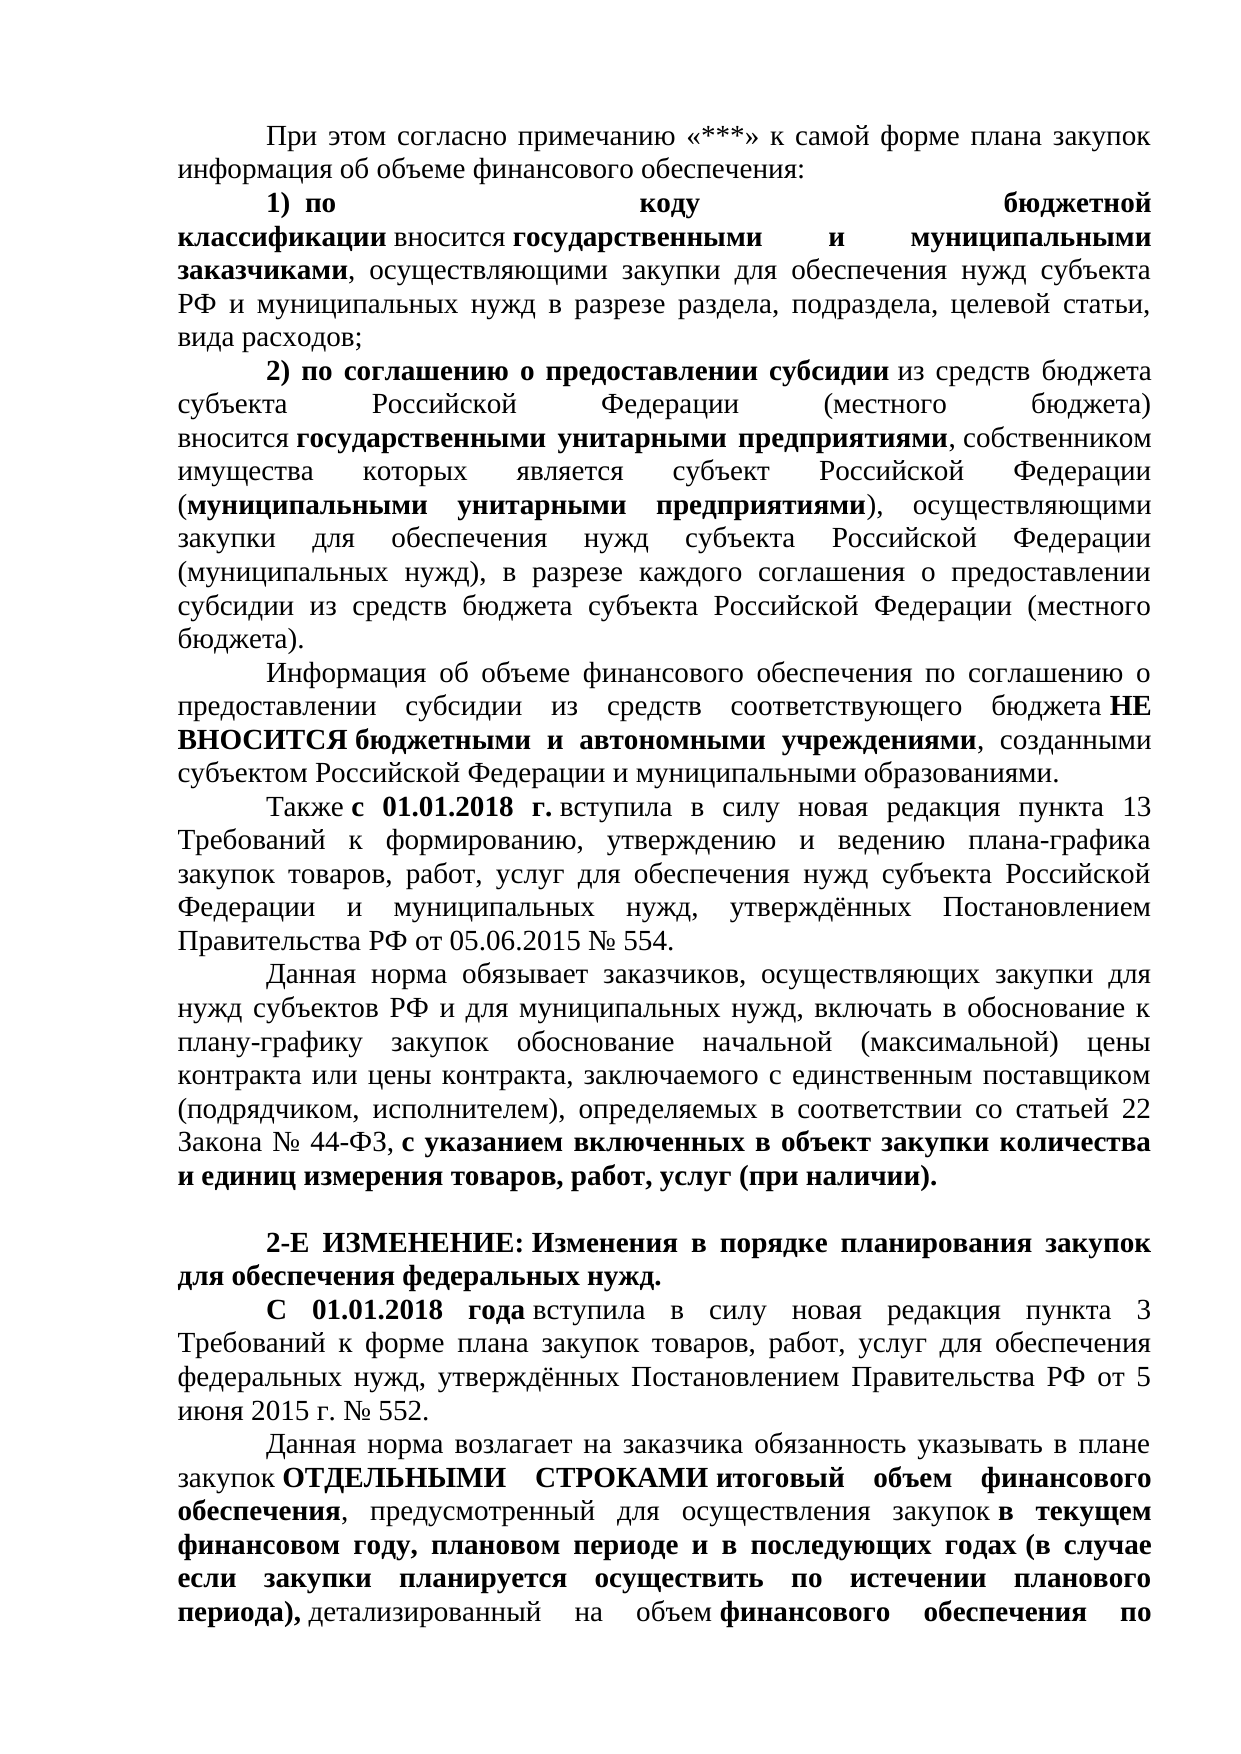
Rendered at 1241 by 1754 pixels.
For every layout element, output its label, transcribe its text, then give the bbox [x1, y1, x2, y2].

text С 01.01.2018 года вступила в силу новая редакция пункта 3 Требований к форме плана закупок товаров, работ, услуг для обеспечения федеральных нужд, утверждённых Постановлением Правительства РФ от 5 июня 2015 г. № 552. [177, 1292, 1152, 1426]
text Также с 01.01.2018 г. вступила в силу новая редакция пункта 13 Требований к формированию, утверждению и ведению плана-графика закупок товаров, работ, услуг для обеспечения нужд субъекта Российской Федерации и муниципальных нужд, утверждённых Постановлением Правительства РФ от 05.06.2015 № 554. [177, 789, 1152, 957]
text 1) по коду бюджетной классификации вносится государственными и муниципальными заказчиками, осуществляющими закупки для обеспечения нужд субъекта РФ и муниципальных нужд в разрезе раздела, подраздела, целевой статьи, вида расходов; [177, 185, 1152, 353]
text Данная норма обязывает заказчиков, осуществляющих закупки для нужд субъектов РФ и для муниципальных нужд, включать в обоснование к плану-графику закупок обоснование начальной (максимальной) цены контракта или цены контракта, заключаемого с единственным поставщиком (подрядчиком, исполнителем), определяемых в соответствии со статьей 22 Закона № 44-ФЗ, с указанием включенных в объект закупки количества и единиц измерения товаров, работ, услуг (при наличии). [177, 957, 1152, 1191]
text 2) по соглашению о предоставлении субсидии из средств бюджета субъекта Российской Федерации (местного бюджета) вносится государственными унитарными предприятиями, собственником имущества которых является субъект Российской Федерации (муниципальными унитарными предприятиями), осуществляющими закупки для обеспечения нужд субъекта Российской Федерации (муниципальных нужд), в разрезе каждого соглашения о предоставлении субсидии из средств бюджета субъекта Российской Федерации (местного бюджета). [177, 353, 1152, 655]
text 2-Е ИЗМЕНЕНИЕ: Изменения в порядке планирования закупок для обеспечения федеральных нужд. [177, 1225, 1152, 1292]
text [177, 1426, 1152, 1627]
text Информация об объеме финансового обеспечения по соглашению о предоставлении субсидии из средств соответствующего бюджета НЕ ВНОСИТСЯ бюджетными и автономными учреждениями, созданными субъектом Российской Федерации и муниципальными образованиями. [177, 655, 1152, 789]
text При этом согласно примечанию «***» к самой форме плана закупок информация об объеме финансового обеспечения: [177, 118, 1152, 185]
